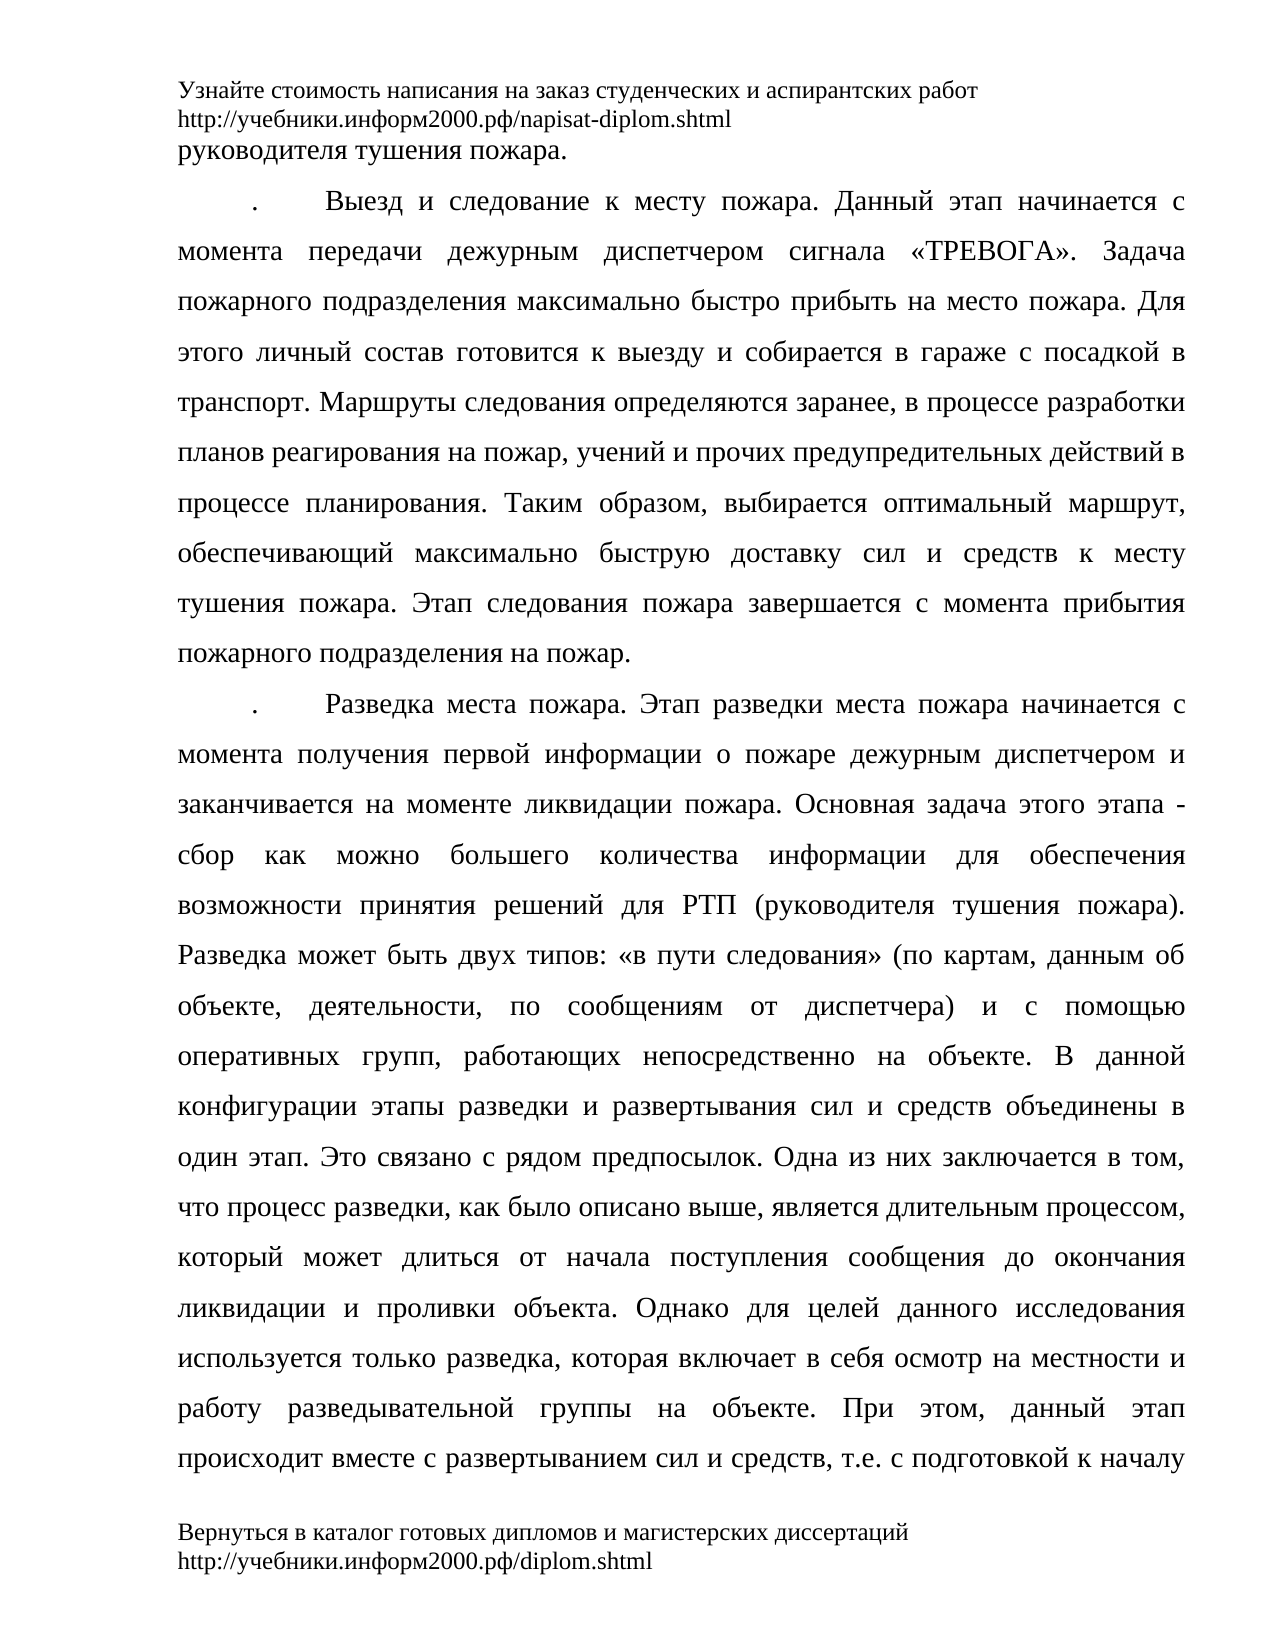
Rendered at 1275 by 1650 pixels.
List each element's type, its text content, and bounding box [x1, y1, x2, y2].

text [177, 686, 1186, 1474]
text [177, 132, 1186, 166]
text . Выезд и следование к месту пожара. Данный этап начинается с момента передачи дежурным диспетчером сигнала «ТРЕВОГА». Задача пожарного подразделения максимально быстро прибыть на место пожара. Для этого личный состав готовится к выезду и собирается в гараже с посадкой в транспорт. Маршруты следования определяются заранее, в процессе разработки планов реагирования на пожар, учений и прочих предупредительных действий в процессе планирования. Таким образом, выбирается оптимальный маршрут, обеспечивающий максимально быструю доставку сил и средств к месту тушения пожара. Этап следования пожара завершается с момента прибытия пожарного подразделения на пожар. [177, 183, 1186, 669]
